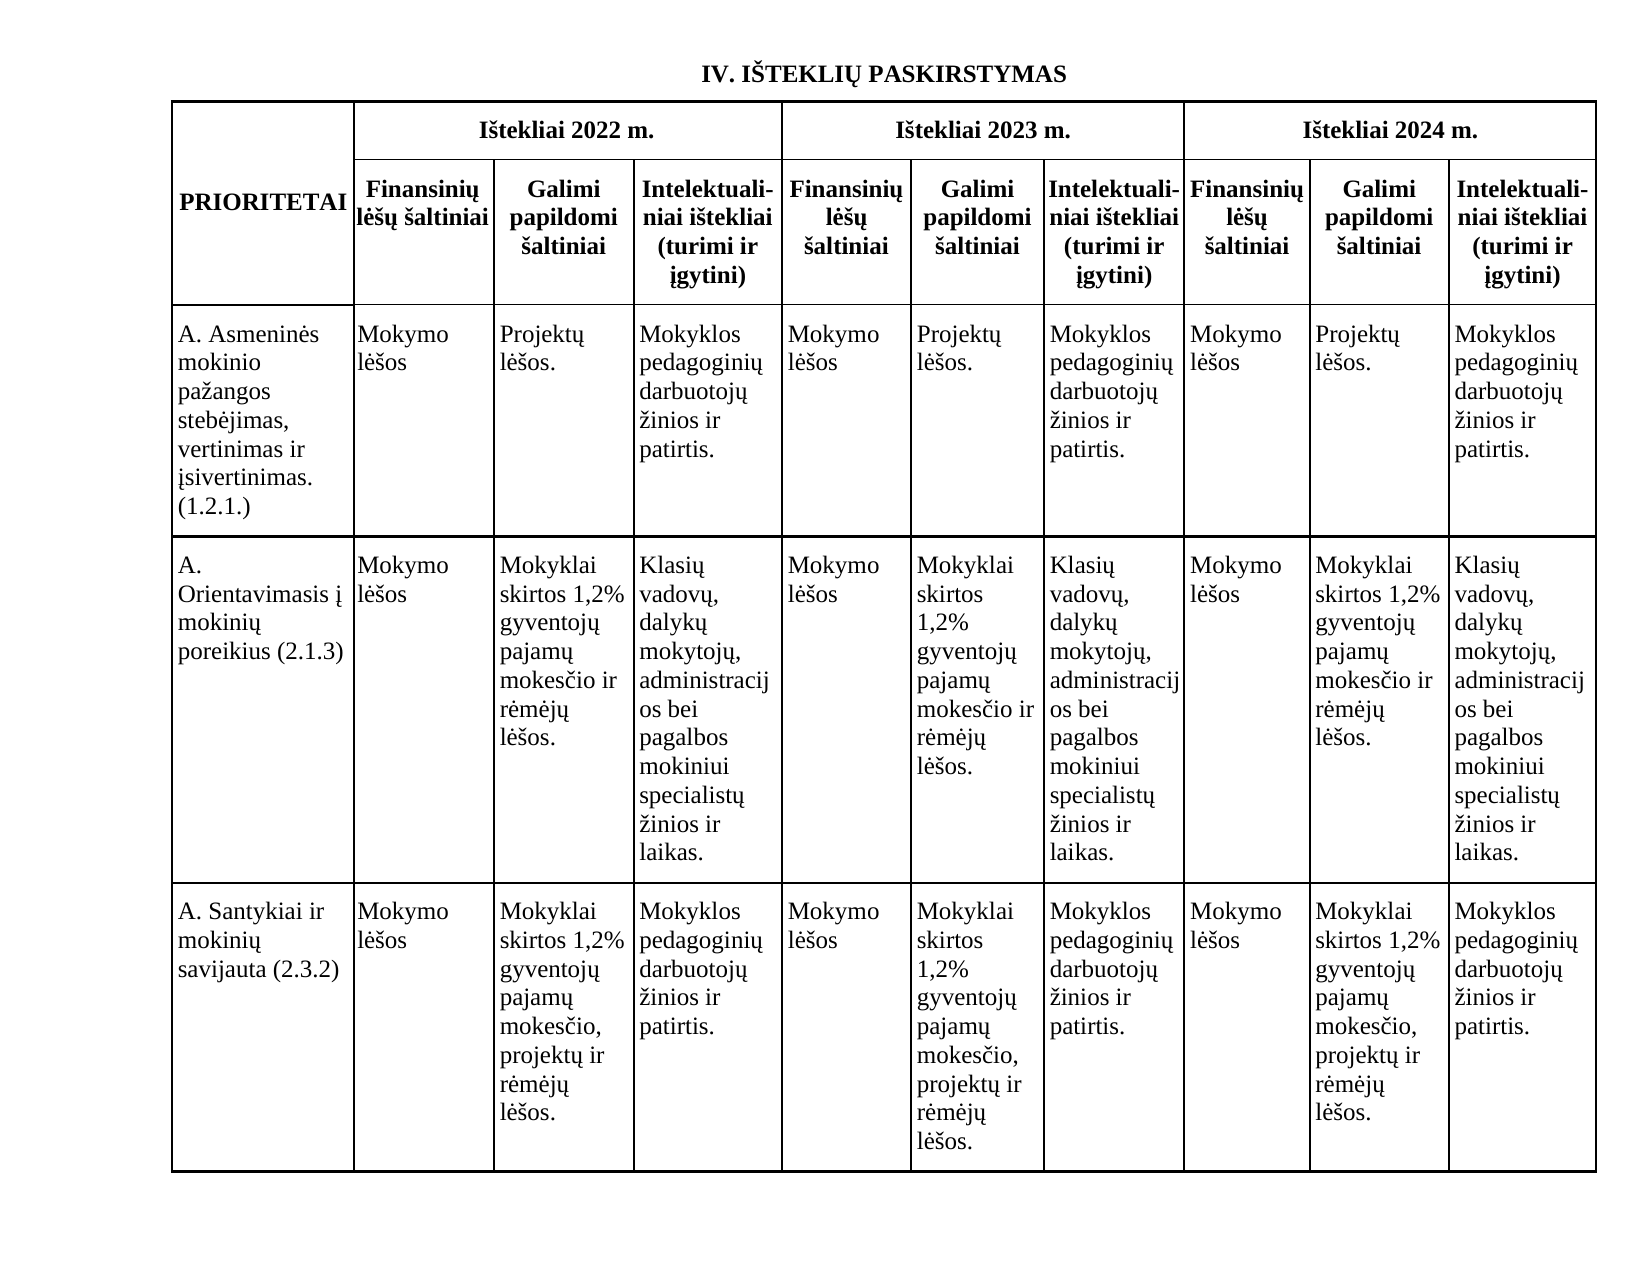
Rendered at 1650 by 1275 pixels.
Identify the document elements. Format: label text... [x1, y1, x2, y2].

table_cell Mokymo lėšos [355, 884, 493, 1170]
table_cell Mokyklos pedagoginių darbuotojų žinios ir patirtis. [1045, 884, 1183, 1170]
table_cell Intelektuali-niai ištekliai (turimi ir įgytini) [1450, 160, 1595, 304]
table_cell Mokyklos pedagoginių darbuotojų žinios ir patirtis. [635, 305, 781, 535]
table_cell Projektų lėšos. [912, 305, 1043, 535]
table_cell Mokyklos pedagoginių darbuotojų žinios ir patirtis. [1450, 884, 1595, 1170]
table_cell Mokyklai skirtos 1,2% gyventojų pajamų mokesčio ir rėmėjų lėšos. [495, 538, 633, 882]
table_cell Mokyklos pedagoginių darbuotojų žinios ir patirtis. [635, 884, 781, 1170]
table_cell Mokyklai skirtos 1,2% gyventojų pajamų mokesčio, projektų ir rėmėjų lėšos. [1311, 884, 1448, 1170]
table_cell Klasių vadovų, dalykų mokytojų, administracijos bei pagalbos mokiniui specialistų žinios ir laikas. [1450, 538, 1595, 882]
table_cell Projektų lėšos. [1311, 305, 1448, 535]
table_cell A. Orientavimasis į mokinių poreikius (2.1.3) [173, 538, 353, 882]
table_cell Mokymo lėšos [783, 305, 910, 535]
table_cell Mokymo lėšos [1185, 538, 1309, 882]
table_cell A. Asmeninės mokinio pažangos stebėjimas, vertinimas ir įsivertinimas. (1.2.1.) [173, 306, 353, 535]
table_cell Mokymo lėšos [1185, 305, 1309, 535]
table_cell Mokyklai skirtos 1,2% gyventojų pajamų mokesčio ir rėmėjų lėšos. [912, 538, 1043, 882]
table_cell Mokyklai skirtos 1,2% gyventojų pajamų mokesčio, projektų ir rėmėjų lėšos. [912, 884, 1043, 1170]
table_cell Galimi papildomi šaltiniai [912, 160, 1043, 304]
table_cell Mokymo lėšos [783, 538, 910, 882]
table_cell Mokyklai skirtos 1,2% gyventojų pajamų mokesčio ir rėmėjų lėšos. [1311, 538, 1448, 882]
text IV. IŠTEKLIŲ PASKIRSTYMAS [177, 59, 1591, 88]
table_cell Intelektuali-niai ištekliai (turimi ir įgytini) [1045, 160, 1183, 304]
table_cell Finansinių lėšų šaltiniai [1185, 160, 1309, 304]
table_header Ištekliai 2024 m. [1185, 103, 1595, 159]
table_header Ištekliai 2023 m. [783, 103, 1183, 159]
table_cell Galimi papildomi šaltiniai [495, 160, 633, 304]
table_cell Finansinių lėšų šaltiniai [783, 160, 910, 304]
table_cell Mokymo lėšos [1185, 884, 1309, 1170]
table_cell Mokyklos pedagoginių darbuotojų žinios ir patirtis. [1450, 305, 1595, 535]
table_header PRIORITETAI [173, 103, 353, 304]
table_cell Finansinių lėšų šaltiniai [355, 160, 493, 304]
table_cell Projektų lėšos. [495, 305, 633, 535]
table_header Ištekliai 2022 m. [355, 103, 781, 159]
table_cell Mokyklai skirtos 1,2% gyventojų pajamų mokesčio, projektų ir rėmėjų lėšos. [495, 884, 633, 1170]
table_cell Intelektuali-niai ištekliai (turimi ir įgytini) [635, 160, 781, 304]
table_cell Galimi papildomi šaltiniai [1311, 160, 1448, 304]
table_cell Mokymo lėšos [355, 538, 493, 882]
table_cell Mokymo lėšos [783, 884, 910, 1170]
table_cell Mokyklos pedagoginių darbuotojų žinios ir patirtis. [1045, 305, 1183, 535]
table_cell Klasių vadovų, dalykų mokytojų, administracijos bei pagalbos mokiniui specialistų žinios ir laikas. [1045, 538, 1183, 882]
table_cell Klasių vadovų, dalykų mokytojų, administracijos bei pagalbos mokiniui specialistų žinios ir laikas. [635, 538, 781, 882]
table_cell A. Santykiai ir mokinių savijauta (2.3.2) [173, 884, 353, 1170]
table_cell Mokymo lėšos [355, 305, 493, 535]
